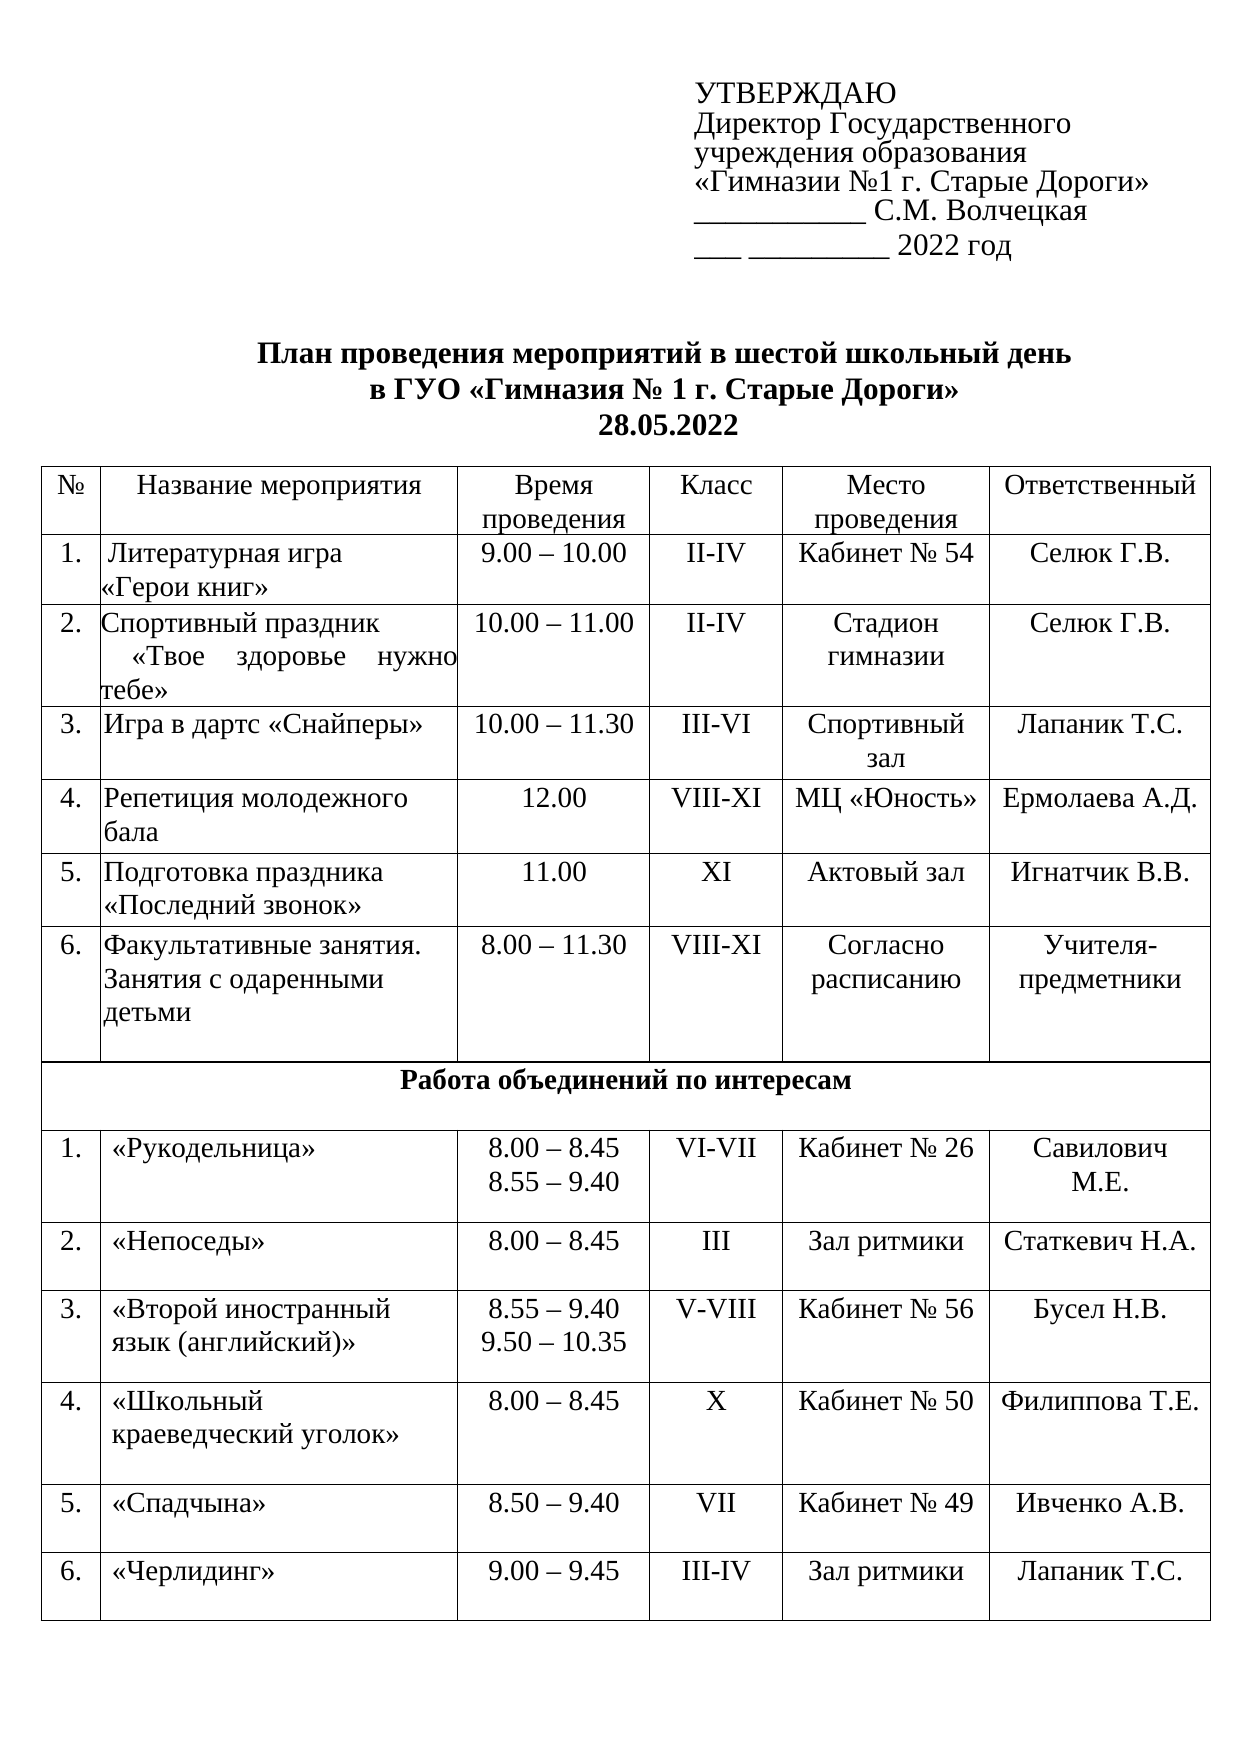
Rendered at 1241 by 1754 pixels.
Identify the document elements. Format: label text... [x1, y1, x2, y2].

table_cell Савилович М.Е. [990, 1131, 1210, 1222]
table_cell ІІ-ІV [650, 605, 782, 706]
table_header Название мероприятия [101, 467, 457, 534]
table_cell 9.00 – 10.00 [458, 535, 649, 604]
table_cell Стадион гимназии [783, 605, 989, 706]
table_cell Лапаник Т.С. [990, 1553, 1210, 1620]
table_cell 8.00 – 8.45 8.55 – 9.40 [458, 1131, 649, 1222]
table_cell Кабинет № 54 [783, 535, 989, 604]
table_cell Зал ритмики [783, 1223, 989, 1290]
table_cell 8.00 – 8.45 [458, 1223, 649, 1290]
table_cell «Черлидинг» [101, 1553, 457, 1620]
text ___________ С.М. Волчецкая [694, 197, 1152, 226]
table_cell 8.00 – 11.30 [458, 927, 649, 1061]
table_cell ІІІ [650, 1223, 782, 1290]
table_cell 6. [42, 927, 100, 1061]
table_cell 4. [42, 780, 100, 853]
table_cell Лапаник Т.С. [990, 707, 1210, 779]
table_cell Кабинет № 56 [783, 1291, 989, 1382]
table_cell 1. [42, 535, 100, 604]
table_cell Работа объединений по интересам [42, 1063, 1210, 1129]
table_cell 2. [42, 1223, 100, 1290]
table_cell Кабинет № 26 [783, 1131, 989, 1222]
table_cell 3. [42, 1291, 100, 1382]
table_cell Спортивный праздник «Твое здоровье нужно тебе» [101, 605, 457, 706]
table_cell 11.00 [458, 854, 649, 926]
table_cell Селюк Г.В. [990, 605, 1210, 706]
table_header № [42, 467, 100, 534]
table_cell Игнатчик В.В. [990, 854, 1210, 926]
table_cell 9.00 – 9.45 [458, 1553, 649, 1620]
table_cell 3. [42, 707, 100, 779]
table_cell 6. [42, 1553, 100, 1620]
table_cell «Рукодельница» [101, 1131, 457, 1222]
table_cell VІІ [650, 1485, 782, 1552]
table_cell 10.00 – 11.30 [458, 707, 649, 779]
table_cell V-VІІІ [650, 1291, 782, 1382]
table_cell ІІІ-VІ [650, 707, 782, 779]
table_cell Учителя-предметники [990, 927, 1210, 1061]
table_cell Ивченко А.В. [990, 1485, 1210, 1552]
table_cell Филиппова Т.Е. [990, 1383, 1210, 1484]
table_cell «Спадчына» [101, 1485, 457, 1552]
table_cell 12.00 [458, 780, 649, 853]
table_header Класс [650, 467, 782, 534]
table_cell 1. [42, 1131, 100, 1222]
table_cell 2. [42, 605, 100, 706]
table_cell ІІ-ІV [650, 535, 782, 604]
table_cell Статкевич Н.А. [990, 1223, 1210, 1290]
table_cell VІІІ-ХІ [650, 780, 782, 853]
table_cell Спортивный зал [783, 707, 989, 779]
subtitle УТВЕРЖДАЮ [693, 74, 1152, 110]
subtitle 28.05.2022 [177, 406, 1152, 442]
table_cell Согласно расписанию [783, 927, 989, 1061]
table_cell Х [650, 1383, 782, 1484]
table_cell VІІІ-ХІ [650, 927, 782, 1061]
table_cell ІІІ-ІV [650, 1553, 782, 1620]
table_cell Репетиция молодежного бала [101, 780, 457, 853]
text ___ _________ 2022 год [694, 226, 1152, 262]
table_cell Игра в дартс «Снайперы» [101, 707, 457, 779]
table_cell Кабинет № 49 [783, 1485, 989, 1552]
table_cell МЦ «Юность» [783, 780, 989, 853]
table_header Время проведения [458, 467, 649, 534]
table_cell 5. [42, 1485, 100, 1552]
table_cell 4. [42, 1383, 100, 1484]
table_cell ХІ [650, 854, 782, 926]
table_cell Факультативные занятия. Занятия с одаренными детьми [101, 927, 457, 1061]
table_cell VІ-VІІ [650, 1131, 782, 1222]
table_cell «Второй иностранный язык (английский)» [101, 1291, 457, 1382]
table_cell Литературная игра «Герои книг» [101, 535, 457, 604]
table_cell Селюк Г.В. [990, 535, 1210, 604]
text Директор Государственного учреждения образования «Гимназии №1 г. Старые Дороги» [694, 110, 1152, 197]
table_cell Актовый зал [783, 854, 989, 926]
subtitle в ГУО «Гимназия № 1 г. Старые Дороги» [177, 370, 1152, 406]
table_cell Зал ритмики [783, 1553, 989, 1620]
table_cell «Школьный краеведческий уголок» [101, 1383, 457, 1484]
table_cell 8.00 – 8.45 [458, 1383, 649, 1484]
table_cell «Непоседы» [101, 1223, 457, 1290]
subtitle План проведения мероприятий в шестой школьный день [177, 334, 1152, 370]
table_cell 8.50 – 9.40 [458, 1485, 649, 1552]
table_cell 5. [42, 854, 100, 926]
table_cell Подготовка праздника «Последний звонок» [101, 854, 457, 926]
table_cell 10.00 – 11.00 [458, 605, 649, 706]
table_header Ответственный [990, 467, 1210, 534]
table_header Место проведения [783, 467, 989, 534]
table_cell Бусел Н.В. [990, 1291, 1210, 1382]
table_cell 8.55 – 9.40 9.50 – 10.35 [458, 1291, 649, 1382]
table_cell Кабинет № 50 [783, 1383, 989, 1484]
table_cell Ермолаева А.Д. [990, 780, 1210, 853]
